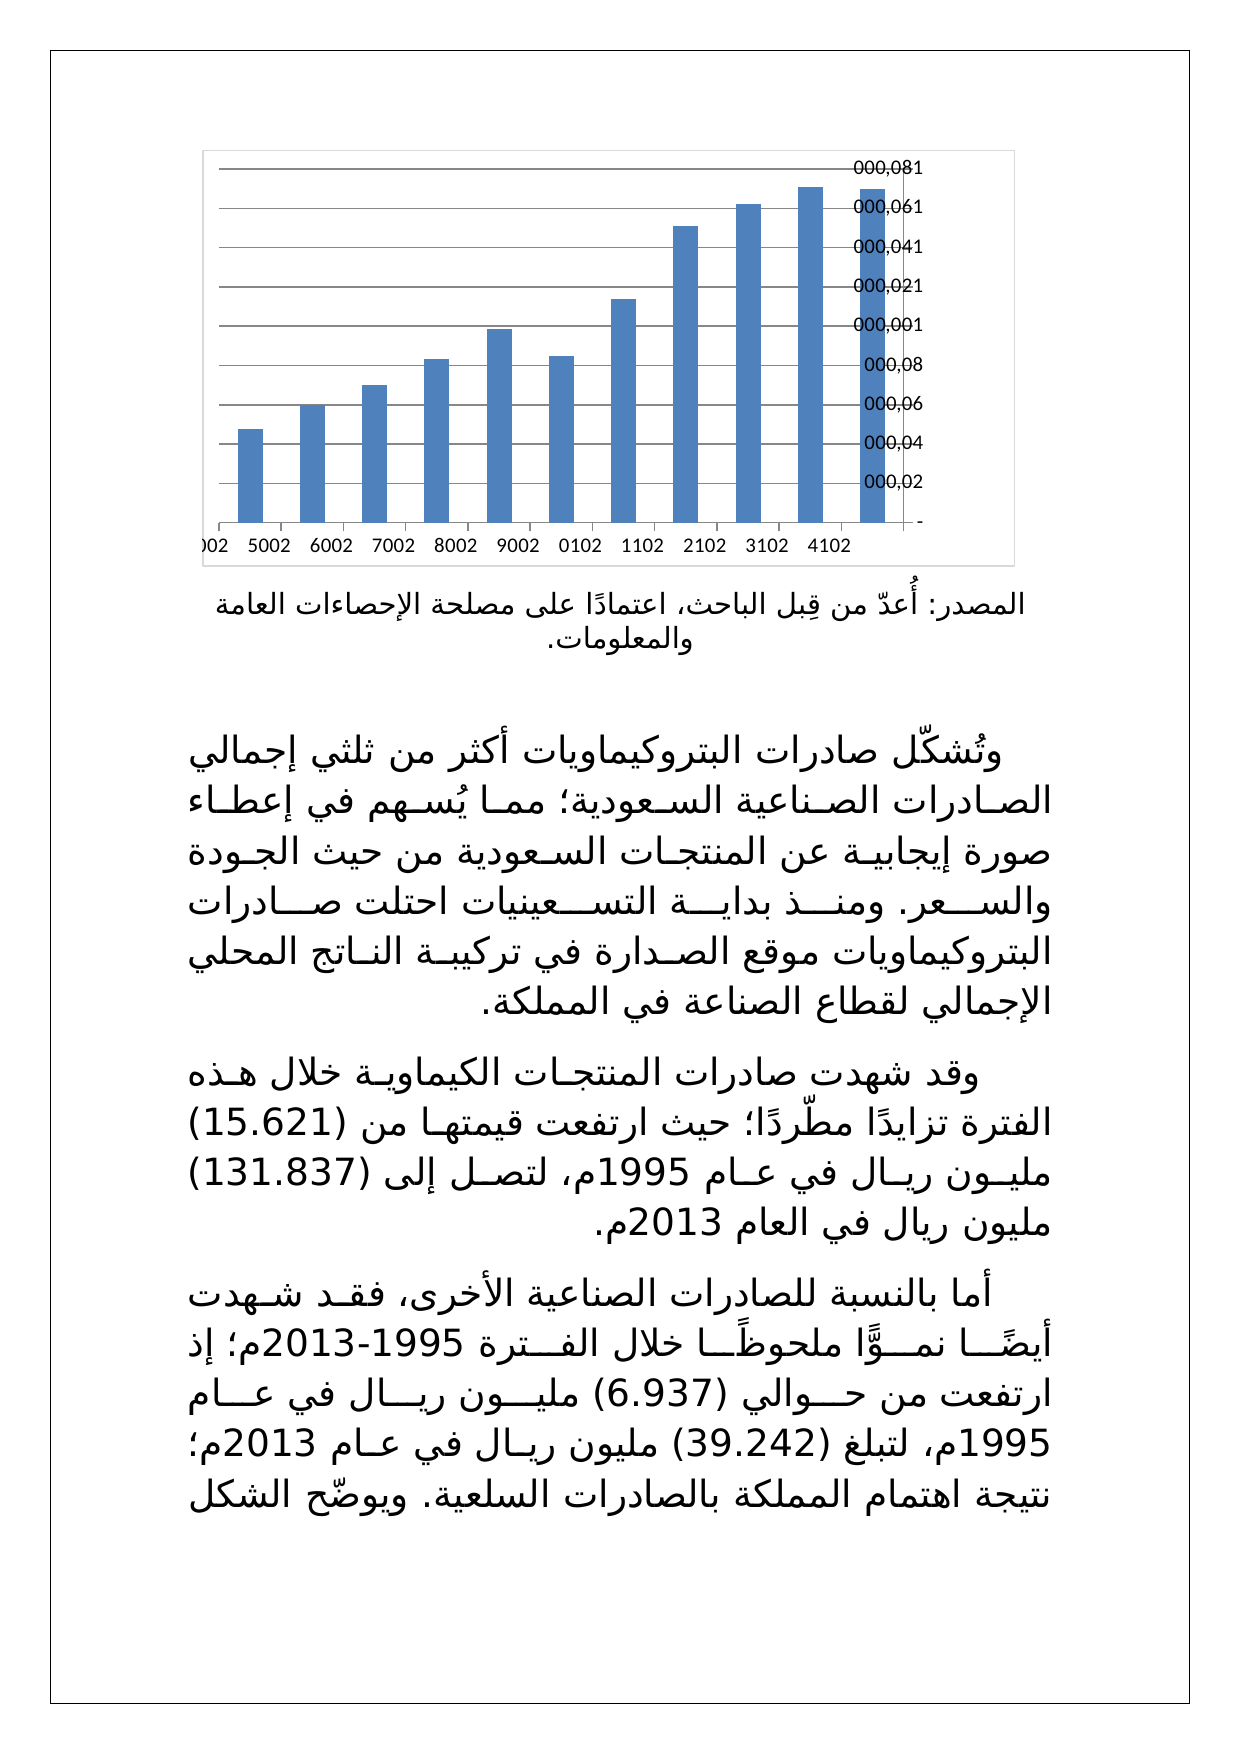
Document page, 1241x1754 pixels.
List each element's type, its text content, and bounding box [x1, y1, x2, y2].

text وقد شهدت صادرات المنتجات الكيماوية خلال هذه الفترة تزايدًا مطّردًا؛ حيث ارتفعت قيمتها من (15.621) مليون ريال في عام 1995م، لتصل إلى (131.837) مليون ريال في العام 2013م. [187, 1051, 1053, 1244]
text وتُشكّل صادرات البتروكيماويات أكثر من ثلثي إجمالي الصادرات الصناعية السعودية؛ مما يُسهم في إعطاء صورة إيجابية عن المنتجات السعودية من حيث الجودة والسعر. ومنذ بداية التسعينيات احتلت صادرات البتروكيماويات موقع الصدارة في تركيبة الناتج المحلي الإجمالي لقطاع الصناعة في المملكة. [187, 729, 1053, 1023]
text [187, 1272, 1053, 1516]
text المصدر: أُعدّ من قِبل الباحث، اعتمادًا على مصلحة الإحصاءات العامة والمعلومات. [187, 588, 1053, 656]
